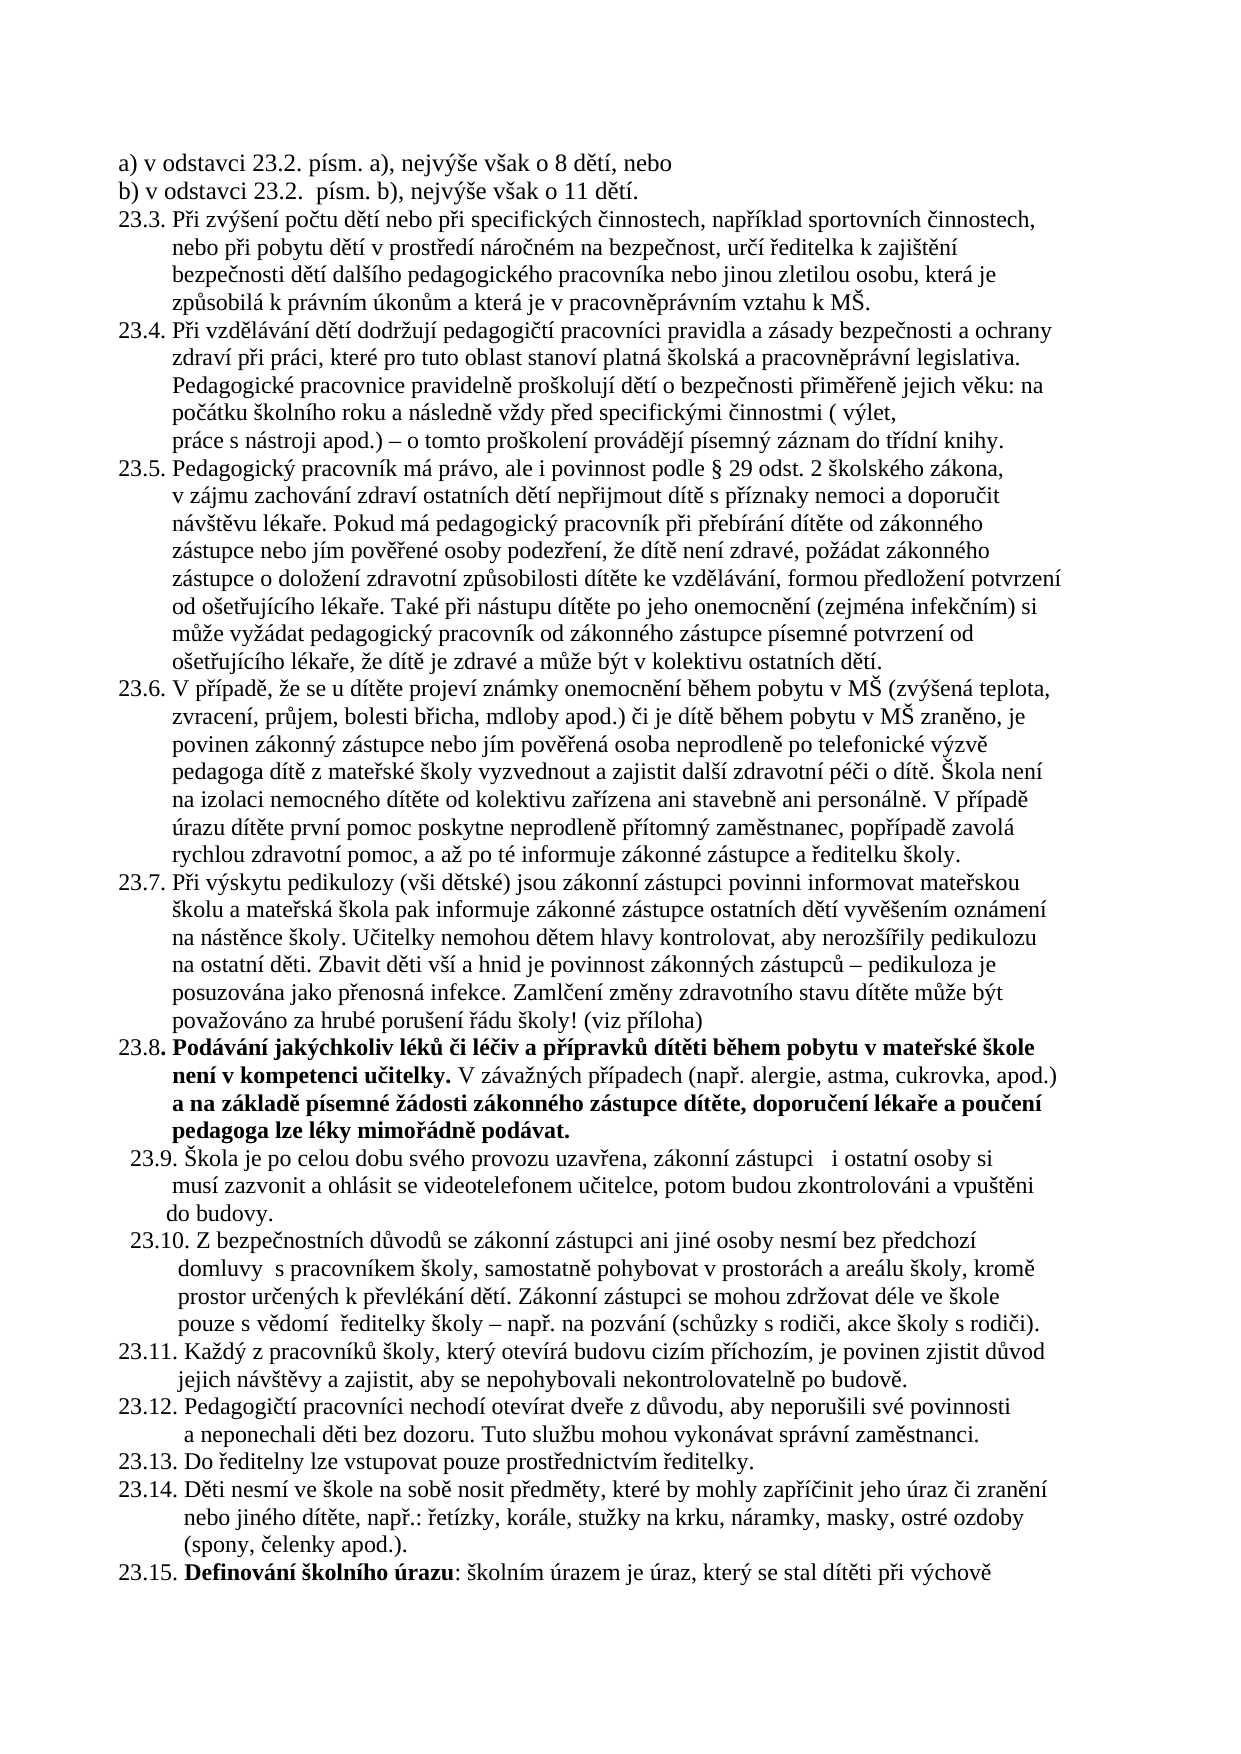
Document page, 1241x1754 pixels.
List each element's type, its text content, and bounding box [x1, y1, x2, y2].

text a) v odstavci 23.2. písm. a), nejvýše však o 8 dětí, nebo [118, 148, 1122, 176]
text musí zazvonit a ohlásit se videotelefonem učitelce, potom budou zkontrolováni a vpuštěni [118, 1171, 1122, 1199]
text 23.3. Při zvýšení počtu dětí nebo při specifických činnostech, například sportovních činnostech, [118, 205, 1122, 233]
text do budovy. [118, 1199, 1122, 1227]
text 23.7. Při výskytu pedikulozy (vši dětské) jsou zákonní zástupci povinni informovat mateřskou [118, 868, 1122, 895]
text může vyžádat pedagogický pracovník od zákonného zástupce písemné potvrzení od [118, 619, 1122, 647]
text zástupce o doložení zdravotní způsobilosti dítěte ke vzdělávání, formou předložení potvrzení [118, 564, 1122, 592]
text pedagoga lze léky mimořádně podávat. [118, 1116, 1122, 1144]
text jejich návštěvy a zajistit, aby se nepohybovali nekontrolovatelně po budově. [118, 1364, 1122, 1392]
text počátku školního roku a následně vždy před specifickými činnostmi ( výlet, [118, 398, 1122, 426]
text 23.9. Škola je po celou dobu svého provozu uzavřena, zákonní zástupci i ostatní osoby si [118, 1144, 1122, 1171]
text 23.11. Každý z pracovníků školy, který otevírá budovu cizím příchozím, je povinen zjistit důvod [118, 1337, 1122, 1364]
text 23.4. Při vzdělávání dětí dodržují pedagogičtí pracovníci pravidla a zásady bezpečnosti a ochrany [118, 316, 1122, 343]
text 23.13. Do ředitelny lze vstupovat pouze prostřednictvím ředitelky. [118, 1447, 1122, 1475]
text 23.15. Definování školního úrazu: školním úrazem je úraz, který se stal dítěti při výchově [118, 1558, 1122, 1585]
text a neponechali děti bez dozoru. Tuto službu mohou vykonávat správní zaměstnanci. [118, 1420, 1122, 1447]
text 23.12. Pedagogičtí pracovníci nechodí otevírat dveře z důvodu, aby neporušili své povinnosti [118, 1392, 1122, 1420]
text zdraví při práci, které pro tuto oblast stanoví platná školská a pracovněprávní legislativa. [118, 343, 1122, 371]
text (spony, čelenky apod.). [118, 1530, 1122, 1558]
text úrazu dítěte první pomoc poskytne neprodleně přítomný zaměstnanec, popřípadě zavolá [118, 812, 1122, 840]
text posuzována jako přenosná infekce. Zamlčení změny zdravotního stavu dítěte může být [118, 978, 1122, 1006]
text prostor určených k převlékání dětí. Zákonní zástupci se mohou zdržovat déle ve škole [118, 1282, 1122, 1309]
text považováno za hrubé porušení řádu školy! (viz příloha) [118, 1006, 1122, 1033]
text školu a mateřská škola pak informuje zákonné zástupce ostatních dětí vyvěšením oznámení [118, 895, 1122, 923]
text zvracení, průjem, bolesti břicha, mdloby apod.) či je dítě během pobytu v MŠ zraněno, je [118, 702, 1122, 730]
text 23.14. Děti nesmí ve škole na sobě nosit předměty, které by mohly zapříčinit jeho úraz či zranění [118, 1475, 1122, 1503]
text od ošetřujícího lékaře. Také při nástupu dítěte po jeho onemocnění (zejména infekčním) si [118, 592, 1122, 619]
text v zájmu zachování zdraví ostatních dětí nepřijmout dítě s příznaky nemoci a doporučit [118, 481, 1122, 509]
text návštěvu lékaře. Pokud má pedagogický pracovník při přebírání dítěte od zákonného [118, 509, 1122, 536]
text pedagoga dítě z mateřské školy vyzvednout a zajistit další zdravotní péči o dítě. Škola není [118, 757, 1122, 785]
text způsobilá k právním úkonům a která je v pracovněprávním vztahu k MŠ. [118, 288, 1122, 316]
text 23.6. V případě, že se u dítěte projeví známky onemocnění během pobytu v MŠ (zvýšená teplota, [118, 674, 1122, 702]
text práce s nástroji apod.) – o tomto proškolení provádějí písemný záznam do třídní knihy. [118, 426, 1122, 454]
text na nástěnce školy. Učitelky nemohou dětem hlavy kontrolovat, aby nerozšířily pedikulozu [118, 923, 1122, 951]
text rychlou zdravotní pomoc, a až po té informuje zákonné zástupce a ředitelku školy. [118, 840, 1122, 868]
text povinen zákonný zástupce nebo jím pověřená osoba neprodleně po telefonické výzvě [118, 730, 1122, 757]
text 23.5. Pedagogický pracovník má právo, ale i povinnost podle § 29 odst. 2 školského zákona, [118, 454, 1122, 481]
text není v kompetenci učitelky. V závažných případech (např. alergie, astma, cukrovka, apod.) [118, 1061, 1122, 1088]
text 23.10. Z bezpečnostních důvodů se zákonní zástupci ani jiné osoby nesmí bez předchozí [118, 1227, 1122, 1254]
text Pedagogické pracovnice pravidelně proškolují dětí o bezpečnosti přiměřeně jejich věku: na [118, 371, 1122, 398]
text pouze s vědomí ředitelky školy – např. na pozvání (schůzky s rodiči, akce školy s rodiči). [118, 1309, 1122, 1337]
text nebo jiného dítěte, např.: řetízky, korále, stužky na krku, náramky, masky, ostré ozdoby [118, 1503, 1122, 1530]
text a na základě písemné žádosti zákonného zástupce dítěte, doporučení lékaře a poučení [118, 1088, 1122, 1116]
text domluvy s pracovníkem školy, samostatně pohybovat v prostorách a areálu školy, kromě [118, 1254, 1122, 1282]
text ošetřujícího lékaře, že dítě je zdravé a může být v kolektivu ostatních dětí. [118, 647, 1122, 674]
text bezpečnosti dětí dalšího pedagogického pracovníka nebo jinou zletilou osobu, která je [118, 260, 1122, 288]
text zástupce nebo jím pověřené osoby podezření, že dítě není zdravé, požádat zákonného [118, 536, 1122, 564]
text na izolaci nemocného dítěte od kolektivu zařízena ani stavebně ani personálně. V případě [118, 785, 1122, 812]
text 23.8. Podávání jakýchkoliv léků či léčiv a přípravků dítěti během pobytu v mateřské škole [118, 1033, 1122, 1061]
text b) v odstavci 23.2. písm. b), nejvýše však o 11 dětí. [118, 176, 1122, 205]
text na ostatní děti. Zbavit děti vší a hnid je povinnost zákonných zástupců – pedikuloza je [118, 951, 1122, 978]
text nebo při pobytu dětí v prostředí náročném na bezpečnost, určí ředitelka k zajištění [118, 233, 1122, 260]
